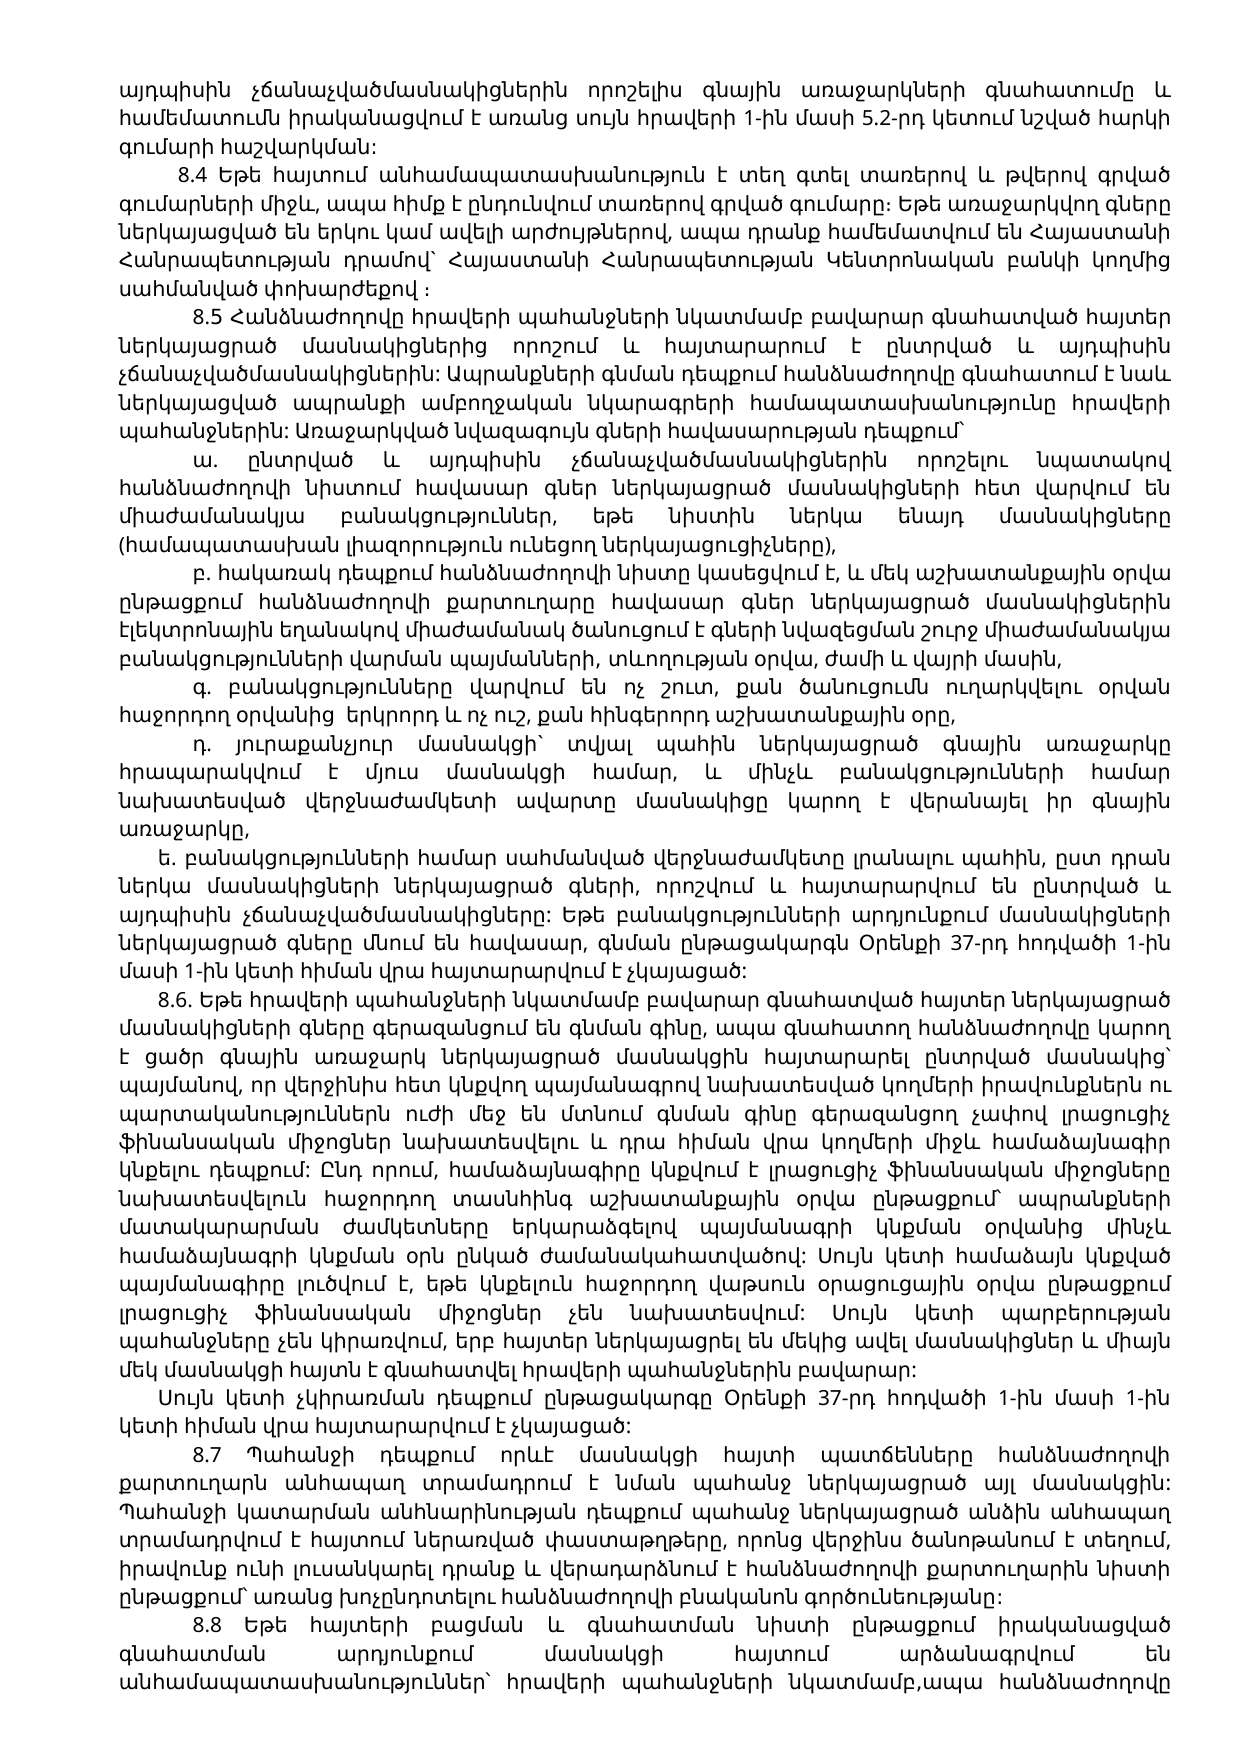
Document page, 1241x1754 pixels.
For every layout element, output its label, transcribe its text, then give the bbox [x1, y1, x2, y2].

text գ. բանակցությունները վարվում են ոչ շուտ, քան ծանուցումն ուղարկվելու օրվան հաջորդող օրվանից երկրորդ և ոչ ուշ, քան հինգերորդ աշխատանքային օրը, [118, 672, 1171, 729]
text դ. յուրաքանչյուր մասնակցի` տվյալ պահին ներկայացրած գնային առաջարկը հրապարակվում է մյուս մասնակցի համար, և մինչև բանակցությունների համար նախատեսված վերջնաժամկետի ավարտը մասնակիցը կարող է վերանայել իր գնային առաջարկը, [118, 729, 1171, 843]
text 8.5 Հանձնաժողովը հրավերի պահանջների նկատմամբ բավարար գնահատված հայտեր ներկայացրած մասնակիցներից որոշում և հայտարարում է ընտրված և այդպիսին չճանաչվածմասնակիցներին: Ապրանքների գնման դեպքում հանձնաժողովը գնահատում է նաև ներկայացված ապրանքի ամբողջական նկարագրերի համապատասխանությունը հրավերի պահանջներին: Առաջարկված նվազագույն գների հավասարության դեպքում՝ [118, 302, 1171, 445]
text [118, 1611, 1171, 1696]
text բ. հակառակ դեպքում հանձնաժողովի նիստը կասեցվում է, և մեկ աշխատանքային օրվա ընթացքում հանձնաժողովի քարտուղարը հավասար գներ ներկայացրած մասնակիցներին էլեկտրոնային եղանակով միաժամանակ ծանուցում է գների նվազեցման շուրջ միաժամանակյա բանակցությունների վարման պայմանների, տևողության օրվա, ժամի և վայրի մասին, [118, 558, 1171, 672]
text Սույն կետի չկիրառման դեպքում ընթացակարգը Օրենքի 37-րդ հոդվածի 1-ին մասի 1-ին կետի հիման վրա հայտարարվում է չկայացած: [118, 1383, 1171, 1440]
text ա. ընտրված և այդպիսին չճանաչվածմասնակիցներին որոշելու նպատակով հանձնաժողովի նիստում հավասար գներ ներկայացրած մասնակիցների հետ վարվում են միաժամանակյա բանակցություններ, եթե նիստին ներկա ենայդ մասնակիցները (համապատասխան լիազորություն ունեցող ներկայացուցիչները), [118, 445, 1171, 558]
text 8.6. Եթե հրավերի պահանջների նկատմամբ բավարար գնահատված հայտեր ներկայացրած մասնակիցների գները գերազանցում են գնման գինը, ապա գնահատող հանձնաժողովը կարող է ցածր գնային առաջարկ ներկայացրած մասնակցին հայտարարել ընտրված մասնակից՝ պայմանով, որ վերջինիս հետ կնքվող պայմանագրով նախատեսված կողմերի իրավունքներն ու պարտականություններն ուժի մեջ են մտնում գնման գինը գերազանցող չափով լրացուցիչ ֆինանսական միջոցներ նախատեսվելու և դրա հիման վրա կողմերի միջև համաձայնագիր կնքելու դեպքում: Ընդ որում, համաձայնագիրը կնքվում է լրացուցիչ ֆինանսական միջոցները նախատեսվելուն հաջորդող տասնհինգ աշխատանքային օրվա ընթացքում՝ ապրանքների մատակարարման ժամկետները երկարաձգելով պայմանագրի կնքման օրվանից մինչև համաձայնագրի կնքման օրն ընկած ժամանակահատվածով: Սույն կետի համաձայն կնքված պայմանագիրը լուծվում է, եթե կնքելուն հաջորդող վաթսուն օրացուցային օրվա ընթացքում լրացուցիչ ֆինանսական միջոցներ չեն նախատեսվում: Սույն կետի պարբերության պահանջները չեն կիրառվում, երբ հայտեր ներկայացրել են մեկից ավել մասնակիցներ և միայն մեկ մասնակցի հայտն է գնահատվել հրավերի պահանջներին բավարար: [118, 985, 1171, 1383]
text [118, 75, 1171, 160]
text ե. բանակցությունների համար սահմանված վերջնաժամկետը լրանալու պահին, ըստ դրան ներկա մասնակիցների ներկայացրած գների, որոշվում և հայտարարվում են ընտրված և այդպիսին չճանաչվածմասնակիցները: Եթե բանակցությունների արդյունքում մասնակիցների ներկայացրած գները մնում են հավասար, գնման ընթացակարգն Օրենքի 37-րդ հոդվածի 1-ին մասի 1-ին կետի հիման վրա հայտարարվում է չկայացած: [118, 843, 1171, 985]
text 8.7 Պահանջի դեպքում որևէ մասնակցի հայտի պատճենները հանձնաժողովի քարտուղարն անհապաղ տրամադրում է նման պահանջ ներկայացրած այլ մասնակցին: Պահանջի կատարման անհնարինության դեպքում պահանջ ներկայացրած անձին անհապաղ տրամադրվում է հայտում ներառված փաստաթղթերը, որոնց վերջինս ծանոթանում է տեղում, իրավունք ունի լուսանկարել դրանք և վերադարձնում է հանձնաժողովի քարտուղարին նիստի ընթացքում՝ առանց խոչընդոտելու հանձնաժողովի բնականոն գործունեությանը: [118, 1440, 1171, 1611]
text 8.4 Եթե հայտում անհամապատասխանություն է տեղ գտել տառերով և թվերով գրված գումարների միջև, ապա հիմք է ընդունվում տառերով գրված գումարը։ Եթե առաջարկվող գները ներկայացված են երկու կամ ավելի արժույթներով, ապա դրանք համեմատվում են Հայաստանի Հանրապետության դրամով` Հայաստանի Հանրապետության Կենտրոնական բանկի կողմից սահմանված փոխարժեքով ։ [118, 160, 1171, 302]
